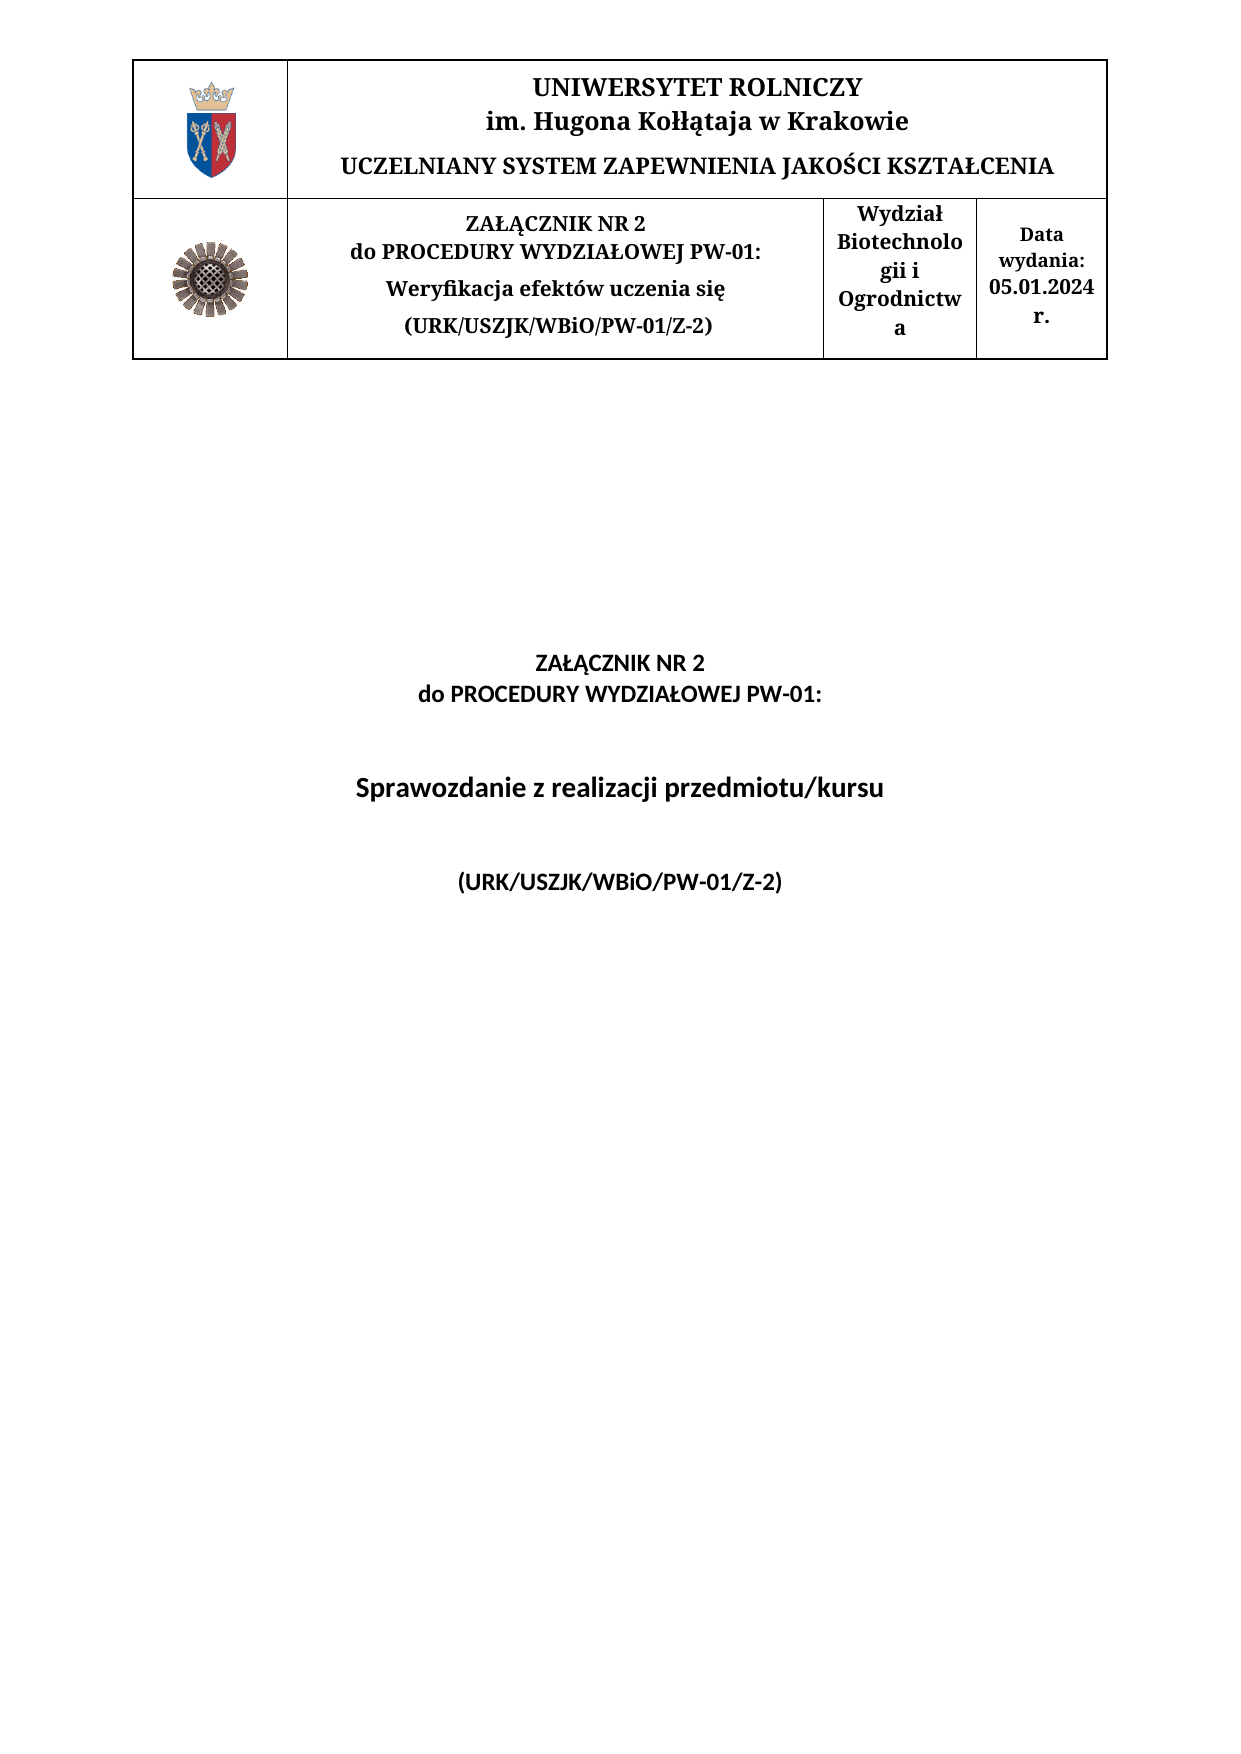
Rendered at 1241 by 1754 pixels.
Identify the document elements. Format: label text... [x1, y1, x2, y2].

picture [145, 234, 276, 323]
text (URK/USZJK/WBiO/PW-01/Z-2) [148, 866, 1092, 897]
text Sprawozdanie z realizacji przedmiotu/kursu [148, 769, 1092, 805]
picture [178, 80, 242, 180]
text ZAŁĄCZNIK NR 2 do PROCEDURY WYDZIAŁOWEJ PW-01: [148, 647, 1092, 708]
